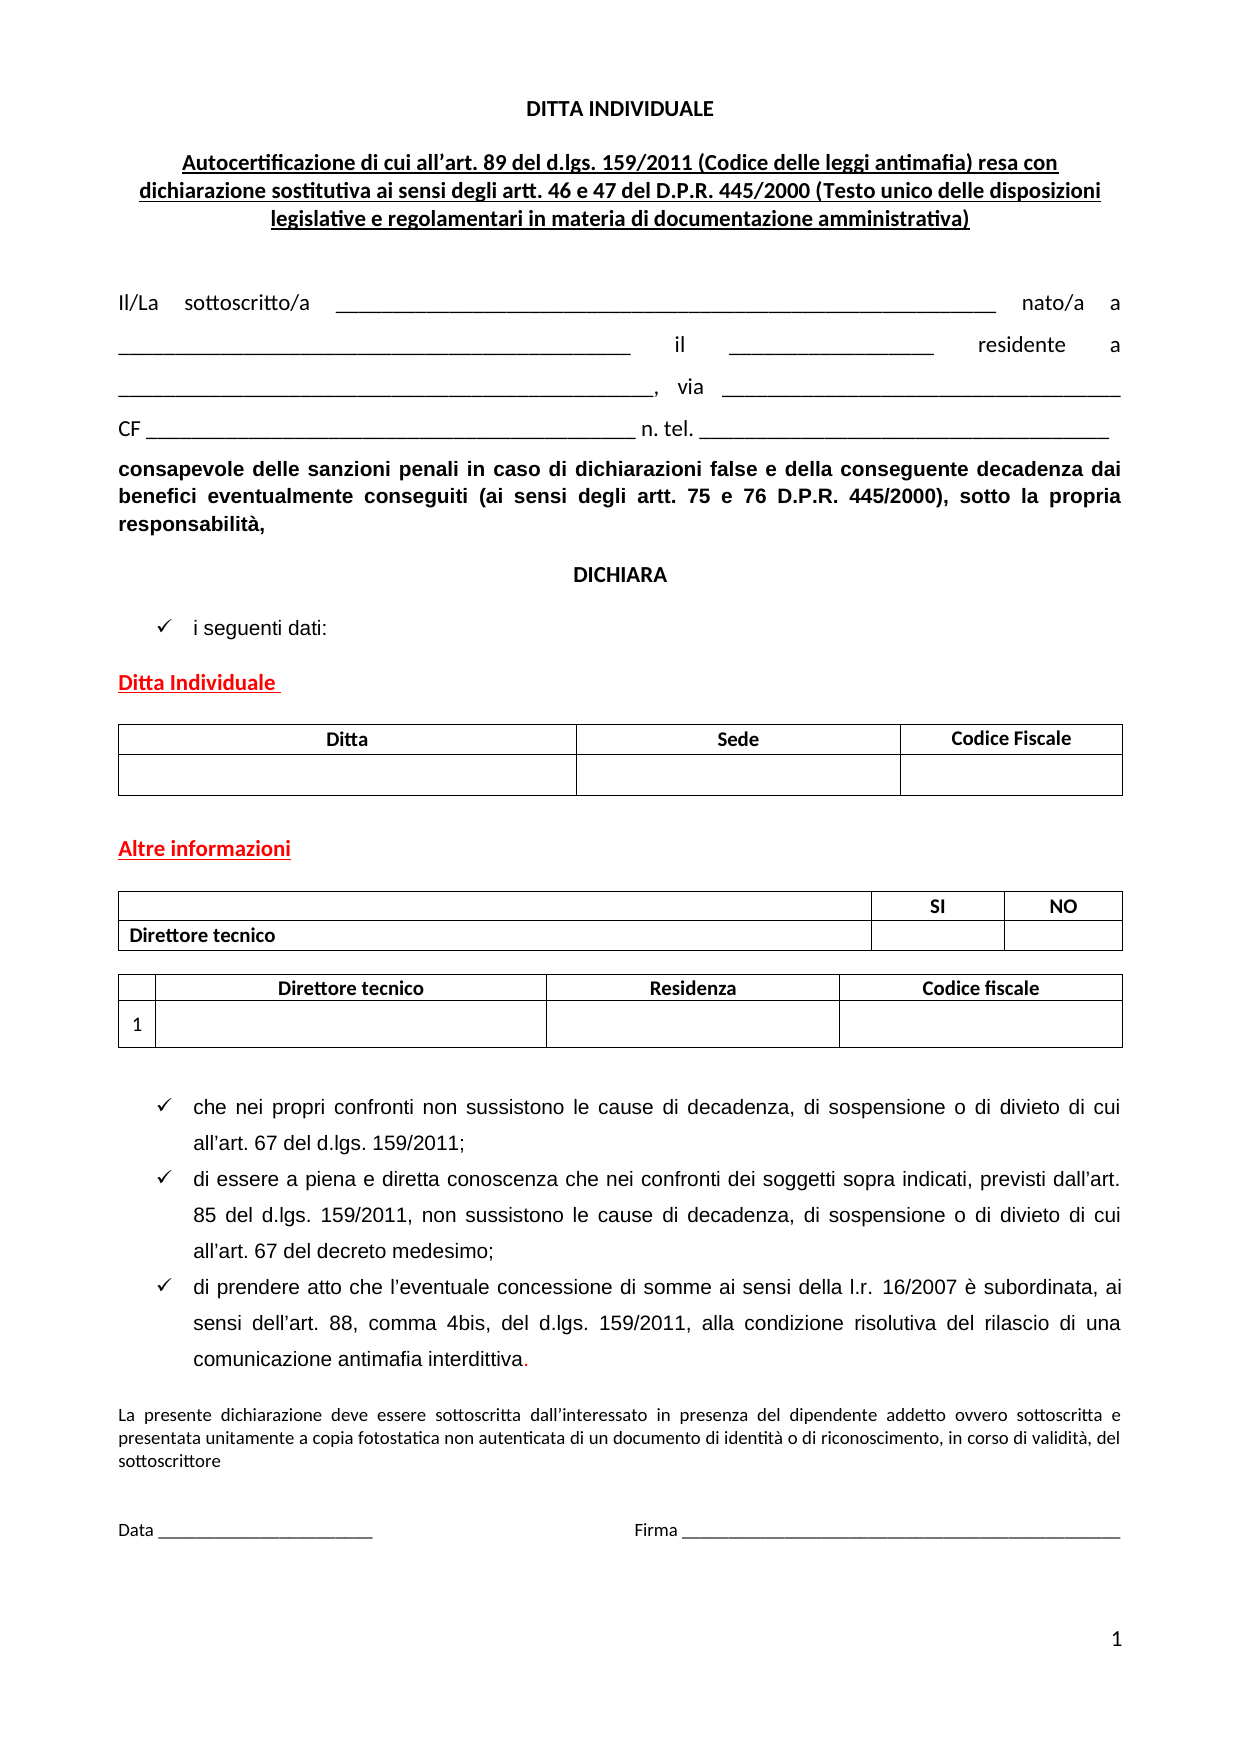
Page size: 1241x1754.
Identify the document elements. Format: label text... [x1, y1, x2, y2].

table_header Codice fiscale [840, 975, 1122, 1000]
list che nei propri confronti non sussistono le cause di decadenza, di sospensione o di divieto di cui all’art. 67 del d.lgs. 159/2011; [156, 1095, 1122, 1155]
text consapevole delle sanzioni penali in caso di dichiarazioni false e della conseguente decadenza dai benefici eventualmente conseguiti (ai sensi degli artt. 75 e 76 D.P.R. 445/2000), sotto la propria responsabilità, [118, 456, 1122, 535]
text Data _______________________ Firma _______________________________________________ [118, 1518, 1122, 1541]
text Altre informazioni [118, 834, 1122, 862]
table_header [119, 892, 871, 920]
table_header Codice Fiscale [901, 725, 1122, 753]
table_cell [1005, 921, 1122, 950]
text Il/La sottoscritto/a __________________________________________________________ nato/a a _____________________________________________ il __________________ residente a _______________________________________________, via ___________________________________ CF ___________________________________________ n. tel. ____________________________________ [118, 288, 1122, 442]
text La presente dichiarazione deve essere sottoscritta dall’interessato in presenza del dipendente addetto ovvero sottoscritta e presentata unitamente a copia fotostatica non autenticata di un documento di identità o di riconoscimento, in corso di validità, del sottoscrittore [118, 1403, 1122, 1472]
table_cell [872, 921, 1004, 950]
text DICHIARA [118, 560, 1122, 588]
table_cell Direttore tecnico [119, 921, 871, 950]
table_header [119, 975, 155, 1000]
text Autocertificazione di cui all’art. 89 del d.lgs. 159/2011 (Codice delle leggi antimafia) resa con dichiarazione sostitutiva ai sensi degli artt. 46 e 47 del D.P.R. 445/2000 (Testo unico delle disposizioni legislative e regolamentari in materia di documentazione amministrativa) [118, 148, 1122, 232]
table_cell 1 [119, 1001, 155, 1047]
list di essere a piena e diretta conoscenza che nei confronti dei soggetti sopra indicati, previsti dall’art. 85 del d.lgs. 159/2011, non sussistono le cause di decadenza, di sospensione o di divieto di cui all’art. 67 del decreto medesimo; [156, 1167, 1122, 1263]
table_cell [901, 755, 1122, 795]
table_cell [547, 1001, 839, 1047]
table_header Sede [577, 725, 900, 753]
table_cell [156, 1001, 546, 1047]
table_cell [577, 755, 900, 795]
list i seguenti dati: [156, 616, 1122, 640]
table_cell [119, 755, 576, 795]
table_header Ditta [119, 725, 576, 753]
table_header NO [1005, 892, 1122, 920]
table_header SI [872, 892, 1004, 920]
list di prendere atto che l’eventuale concessione di somme ai sensi della l.r. 16/2007 è subordinata, ai sensi dell’art. 88, comma 4bis, del d.lgs. 159/2011, alla condizione risolutiva del rilascio di una comunicazione antimafia interdittiva. [156, 1275, 1122, 1371]
text Ditta Individuale [118, 668, 1122, 696]
table_header Residenza [547, 975, 839, 1000]
table_cell [840, 1001, 1122, 1047]
table_header Direttore tecnico [156, 975, 546, 1000]
